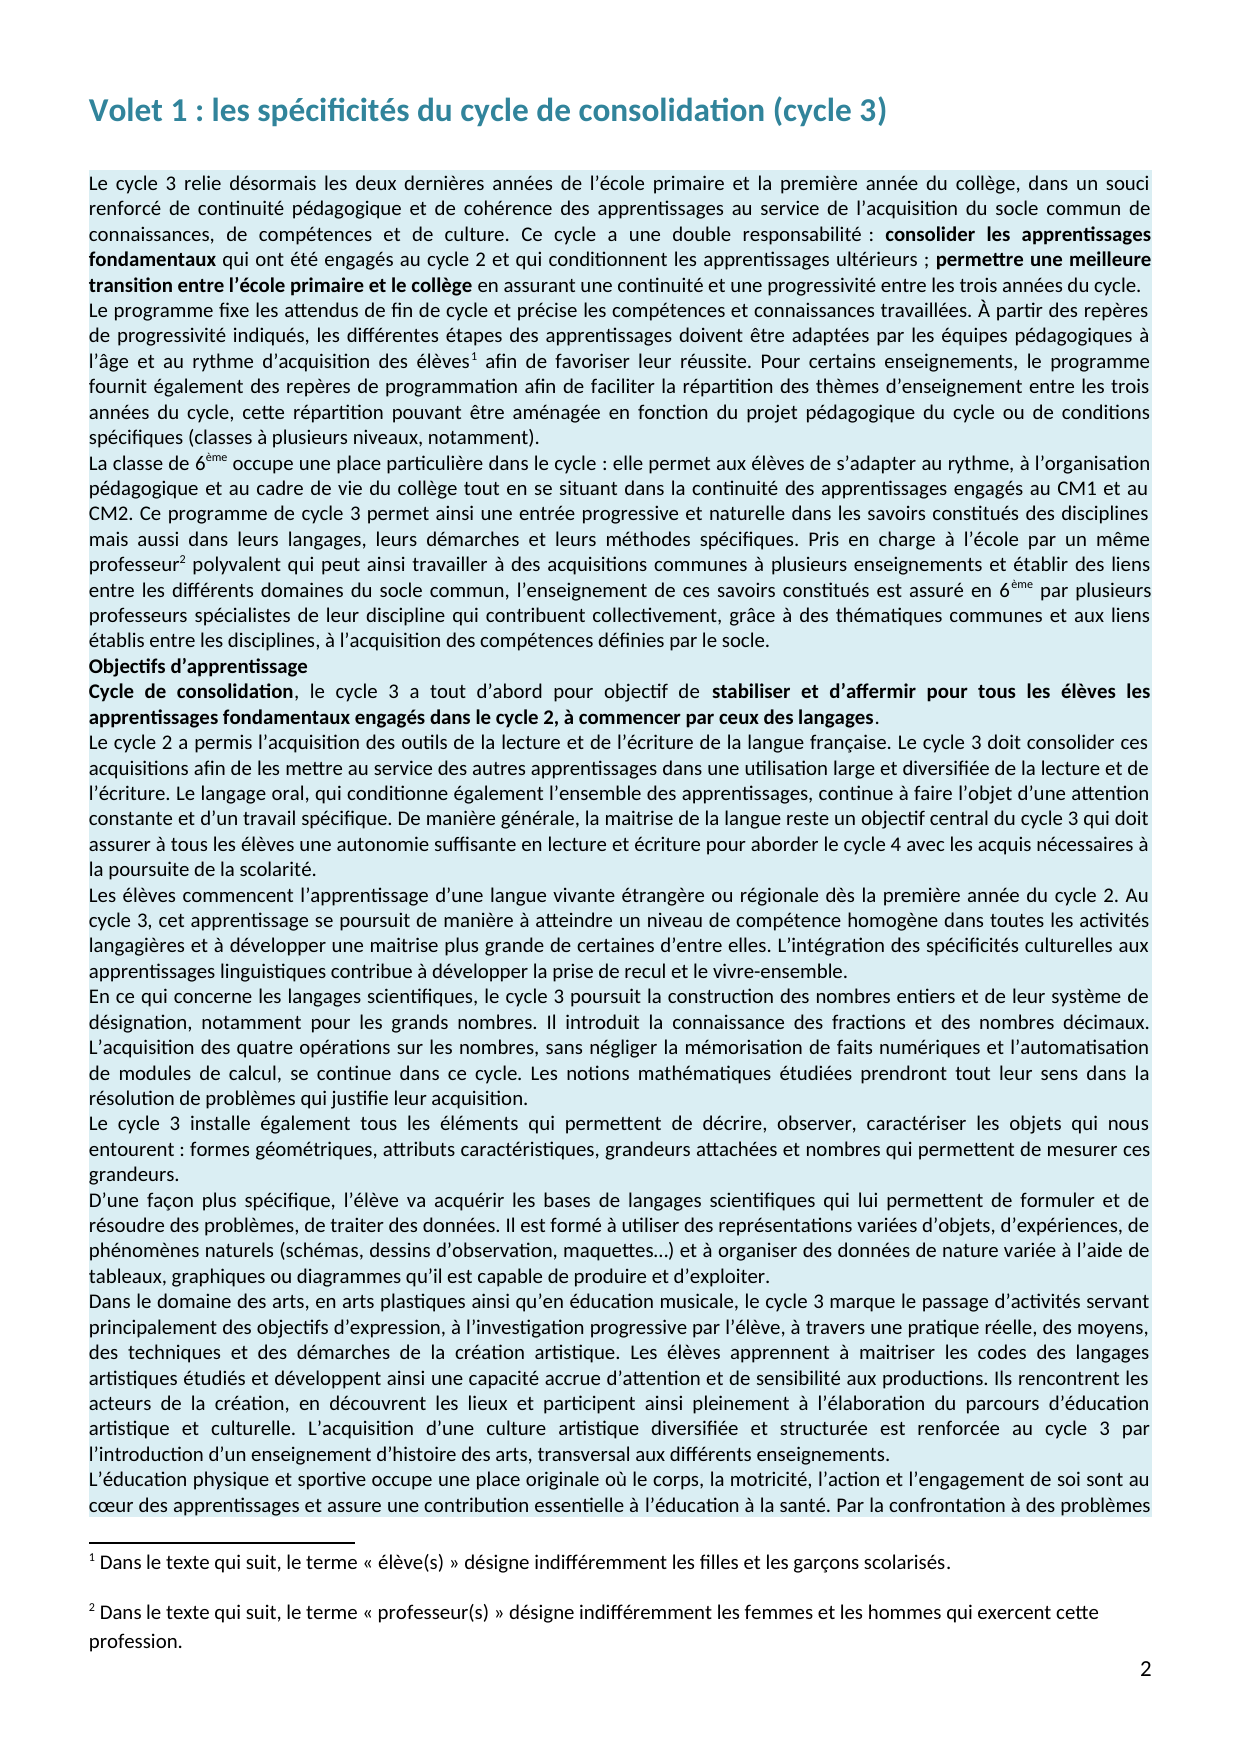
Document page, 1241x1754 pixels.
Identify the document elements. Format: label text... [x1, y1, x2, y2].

text La classe de 6ème occupe une place particulière dans le cycle : elle permet aux élèves de s’adapter au rythme, à l’organisation pédagogique et au cadre de vie du collège tout en se situant dans la continuité des apprentissages engagés au CM1 et au CM2. Ce programme de cycle 3 permet ainsi une entrée progressive et naturelle dans les savoirs constitués des disciplines mais aussi dans leurs langages, leurs démarches et leurs méthodes spécifiques. Pris en charge à l’école par un même professeur polyvalent qui peut ainsi travailler à des acquisitions communes à plusieurs enseignements et établir des liens entre les différents domaines du socle commun, l’enseignement de ces savoirs constitués est assuré en 6ème par plusieurs professeurs spécialistes de leur discipline qui contribuent collectivement, grâce à des thématiques communes et aux liens établis entre les disciplines, à l’acquisition des compétences définies par le socle. [89, 450, 1152, 653]
text Dans le domaine des arts, en arts plastiques ainsi qu’en éducation musicale, le cycle 3 marque le passage d’activités servant principalement des objectifs d’expression, à l’investigation progressive par l’élève, à travers une pratique réelle, des moyens, des techniques et des démarches de la création artistique. Les élèves apprennent à maitriser les codes des langages artistiques étudiés et développent ainsi une capacité accrue d’attention et de sensibilité aux productions. Ils rencontrent les acteurs de la création, en découvrent les lieux et participent ainsi pleinement à l’élaboration du parcours d’éducation artistique et culturelle. L’acquisition d’une culture artistique diversifiée et structurée est renforcée au cycle 3 par l’introduction d’un enseignement d’histoire des arts, transversal aux différents enseignements. [89, 1288, 1152, 1466]
text Les élèves commencent l’apprentissage d’une langue vivante étrangère ou régionale dès la première année du cycle 2. Au cycle 3, cet apprentissage se poursuit de manière à atteindre un niveau de compétence homogène dans toutes les activités langagières et à développer une maitrise plus grande de certaines d’entre elles. L’intégration des spécificités culturelles aux apprentissages linguistiques contribue à développer la prise de recul et le vivre-ensemble. [89, 882, 1152, 983]
text Le programme fixe les attendus de fin de cycle et précise les compétences et connaissances travaillées. À partir des repères de progressivité indiqués, les différentes étapes des apprentissages doivent être adaptées par les équipes pédagogiques à l’âge et au rythme d’acquisition des élèves afin de favoriser leur réussite. Pour certains enseignements, le programme fournit également des repères de programmation afin de faciliter la répartition des thèmes d’enseignement entre les trois années du cycle, cette répartition pouvant être aménagée en fonction du projet pédagogique du cycle ou de conditions spécifiques (classes à plusieurs niveaux, notamment). [89, 297, 1152, 450]
text Le cycle 3 installe également tous les éléments qui permettent de décrire, observer, caractériser les objets qui nous entourent : formes géométriques, attributs caractéristiques, grandeurs attachées et nombres qui permettent de mesurer ces grandeurs. [89, 1111, 1152, 1187]
text D’une façon plus spécifique, l’élève va acquérir les bases de langages scientifiques qui lui permettent de formuler et de résoudre des problèmes, de traiter des données. Il est formé à utiliser des représentations variées d’objets, d’expériences, de phénomènes naturels (schémas, dessins d’observation, maquettes…) et à organiser des données de nature variée à l’aide de tableaux, graphiques ou diagrammes qu’il est capable de produire et d’exploiter. [89, 1187, 1152, 1288]
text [89, 1466, 1152, 1517]
text Cycle de consolidation, le cycle 3 a tout d’abord pour objectif de stabiliser et d’affermir pour tous les élèves les apprentissages fondamentaux engagés dans le cycle 2, à commencer par ceux des langages. [89, 678, 1152, 729]
text Volet 1 : les spécificités du cycle de consolidation (cycle 3) [89, 89, 1033, 129]
text Objectifs d’apprentissage [89, 653, 1152, 678]
text Le cycle 2 a permis l’acquisition des outils de la lecture et de l’écriture de la langue française. Le cycle 3 doit consolider ces acquisitions afin de les mettre au service des autres apprentissages dans une utilisation large et diversifiée de la lecture et de l’écriture. Le langage oral, qui conditionne également l’ensemble des apprentissages, continue à faire l’objet d’une attention constante et d’un travail spécifique. De manière générale, la maitrise de la langue reste un objectif central du cycle 3 qui doit assurer à tous les élèves une autonomie suffisante en lecture et écriture pour aborder le cycle 4 avec les acquis nécessaires à la poursuite de la scolarité. [89, 729, 1152, 882]
text Le cycle 3 relie désormais les deux dernières années de l’école primaire et la première année du collège, dans un souci renforcé de continuité pédagogique et de cohérence des apprentissages au service de l’acquisition du socle commun de connaissances, de compétences et de culture. Ce cycle a une double responsabilité : consolider les apprentissages fondamentaux qui ont été engagés au cycle 2 et qui conditionnent les apprentissages ultérieurs ; permettre une meilleure transition entre l’école primaire et le collège en assurant une continuité et une progressivité entre les trois années du cycle. [89, 170, 1152, 297]
text En ce qui concerne les langages scientifiques, le cycle 3 poursuit la construction des nombres entiers et de leur système de désignation, notamment pour les grands nombres. Il introduit la connaissance des fractions et des nombres décimaux. L’acquisition des quatre opérations sur les nombres, sans négliger la mémorisation de faits numériques et l’automatisation de modules de calcul, se continue dans ce cycle. Les notions mathématiques étudiées prendront tout leur sens dans la résolution de problèmes qui justifie leur acquisition. [89, 983, 1152, 1111]
